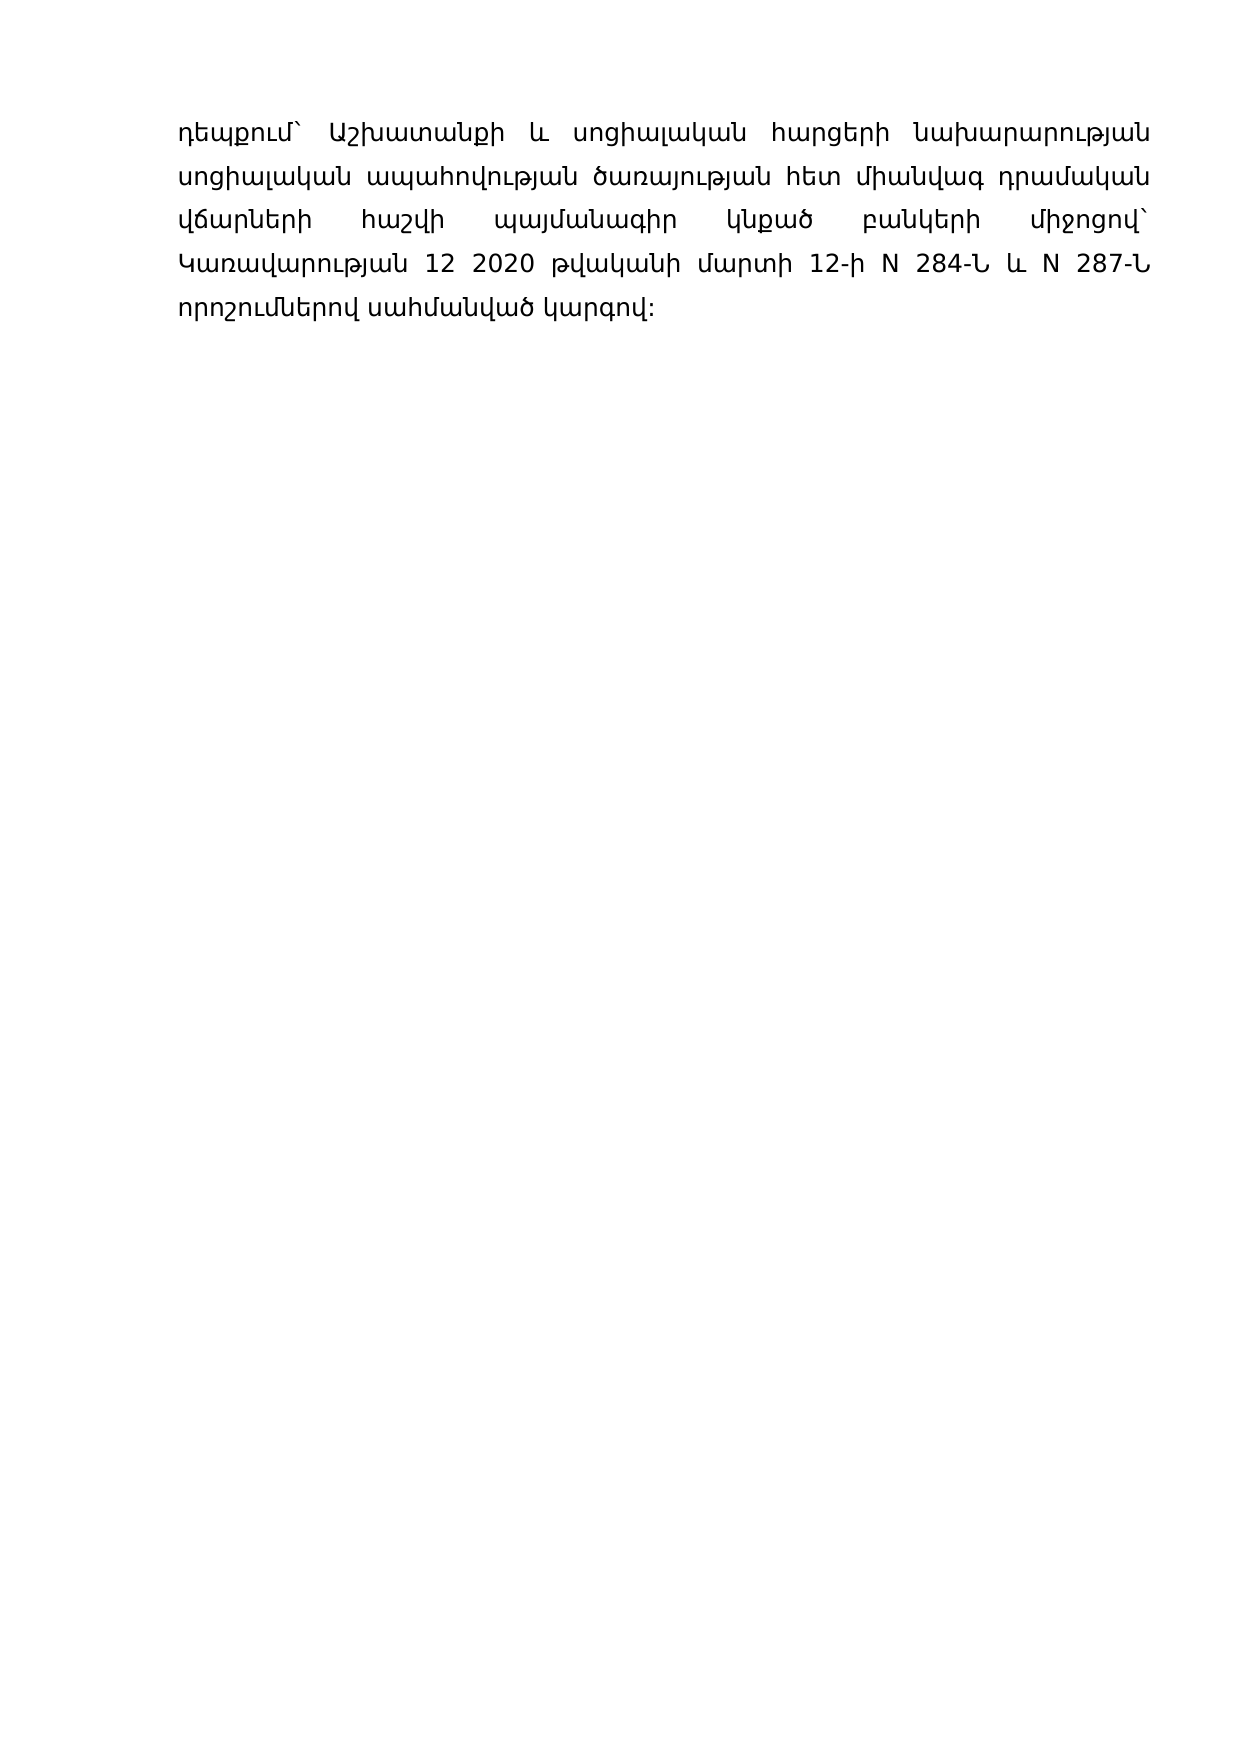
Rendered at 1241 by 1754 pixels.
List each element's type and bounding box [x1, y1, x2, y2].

list [177, 118, 1152, 322]
